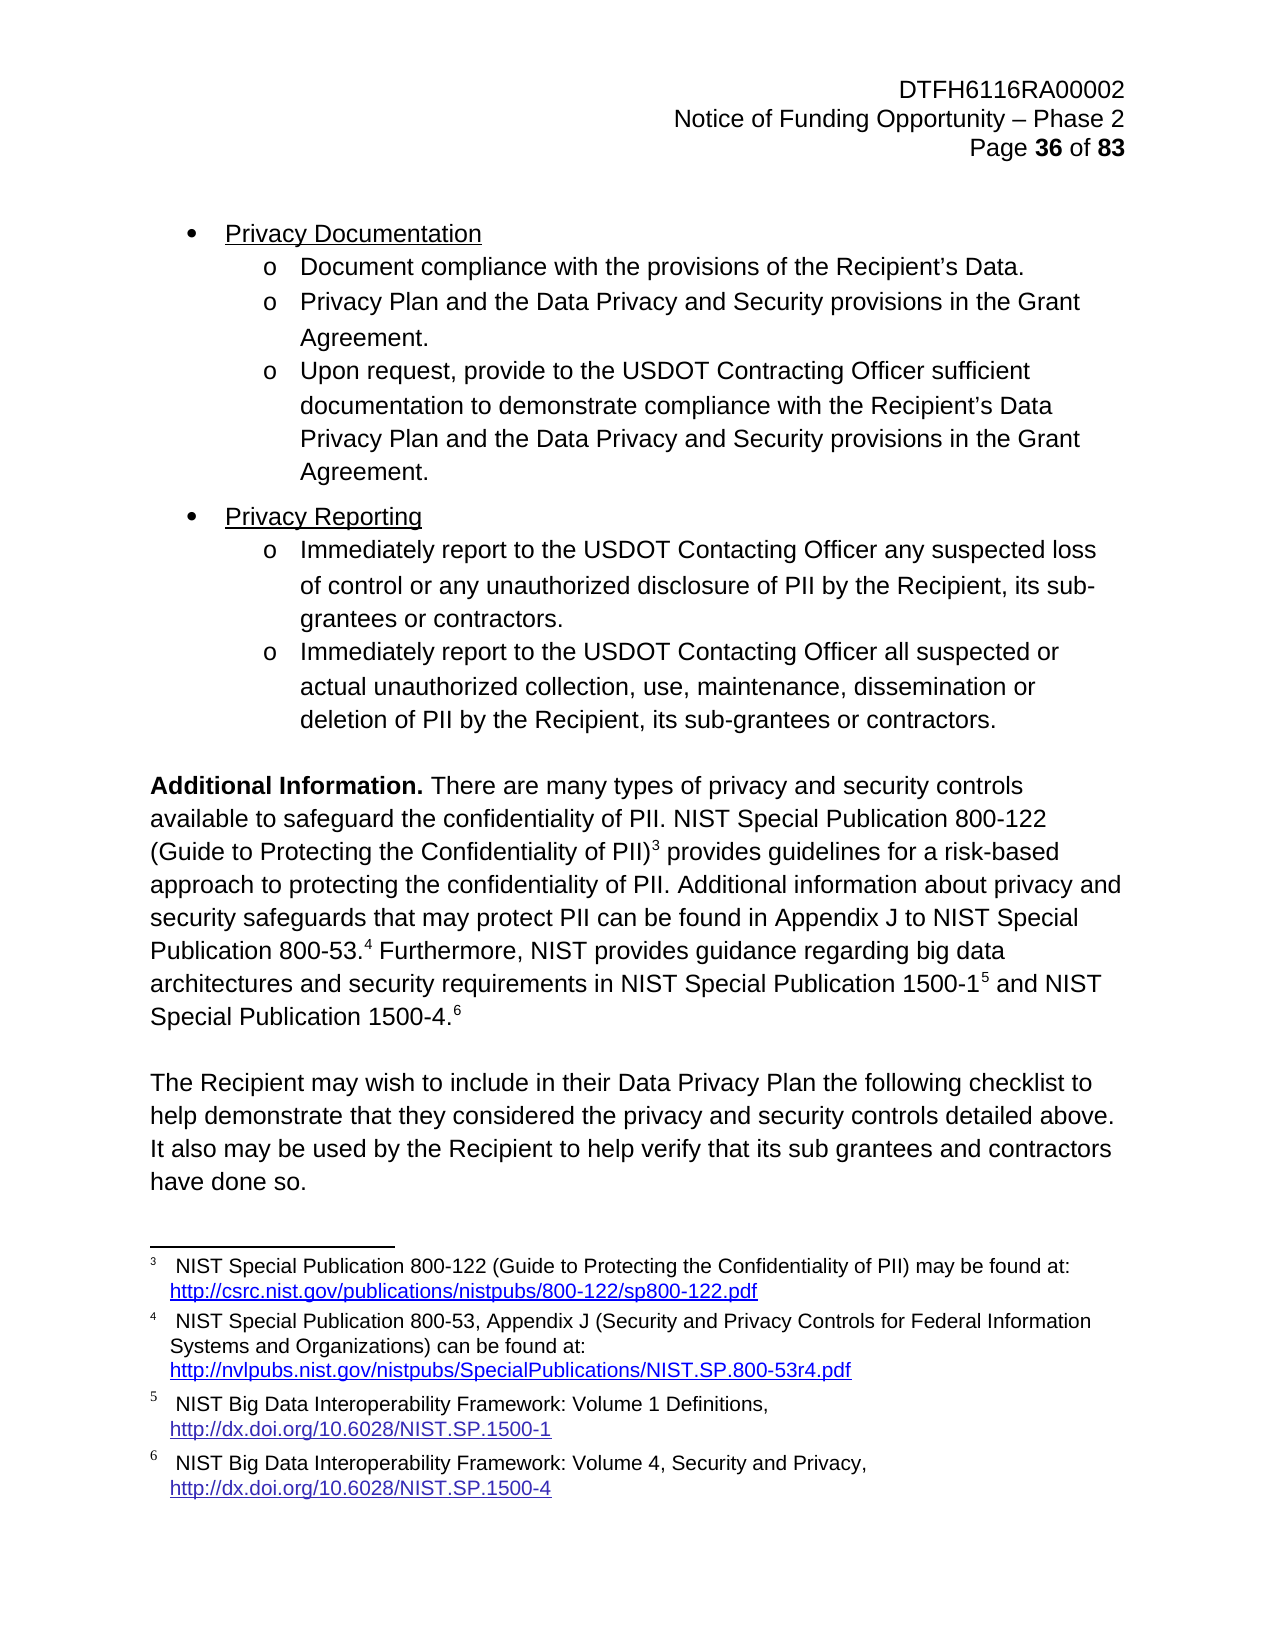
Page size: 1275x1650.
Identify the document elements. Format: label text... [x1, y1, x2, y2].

text The Recipient may wish to include in their Data Privacy Plan the following checklist to help demonstrate that they considered the privacy and security controls detailed above. It also may be used by the Recipient to help verify that its sub grantees and contractors have done so. [150, 1068, 1125, 1196]
list Upon request, provide to the USDOT Contracting Officer sufficient documentation to demonstrate compliance with the Recipient’s Data Privacy Plan and the Data Privacy and Security provisions in the Grant Agreement. [262, 356, 1125, 486]
list Document compliance with the provisions of the Recipient’s Data. [262, 252, 1125, 283]
list Immediately report to the USDOT Contacting Officer all suspected or actual unauthorized collection, use, maintenance, dissemination or deletion of PII by the Recipient, its sub-grantees or contractors. [262, 637, 1125, 734]
list Immediately report to the USDOT Contacting Officer any suspected loss of control or any unauthorized disclosure of PII by the Recipient, its sub-grantees or contractors. [262, 536, 1125, 632]
list Privacy Plan and the Data Privacy and Security provisions in the Grant Agreement. [262, 287, 1125, 351]
list Privacy Reporting [187, 502, 1125, 531]
text Additional Information. There are many types of privacy and security controls available to safeguard the confidentiality of PII. NIST Special Publication 800-122 (Guide to Protecting the Confidentiality of PII) provides guidelines for a risk-based approach to protecting the confidentiality of PII. Additional information about privacy and security safeguards that may protect PII can be found in Appendix J to NIST Special Publication 800-53. Furthermore, NIST provides guidance regarding big data architectures and security requirements in NIST Special Publication 1500-1 and NIST Special Publication 1500-4. [150, 771, 1125, 1031]
list Privacy Documentation [187, 219, 1125, 248]
